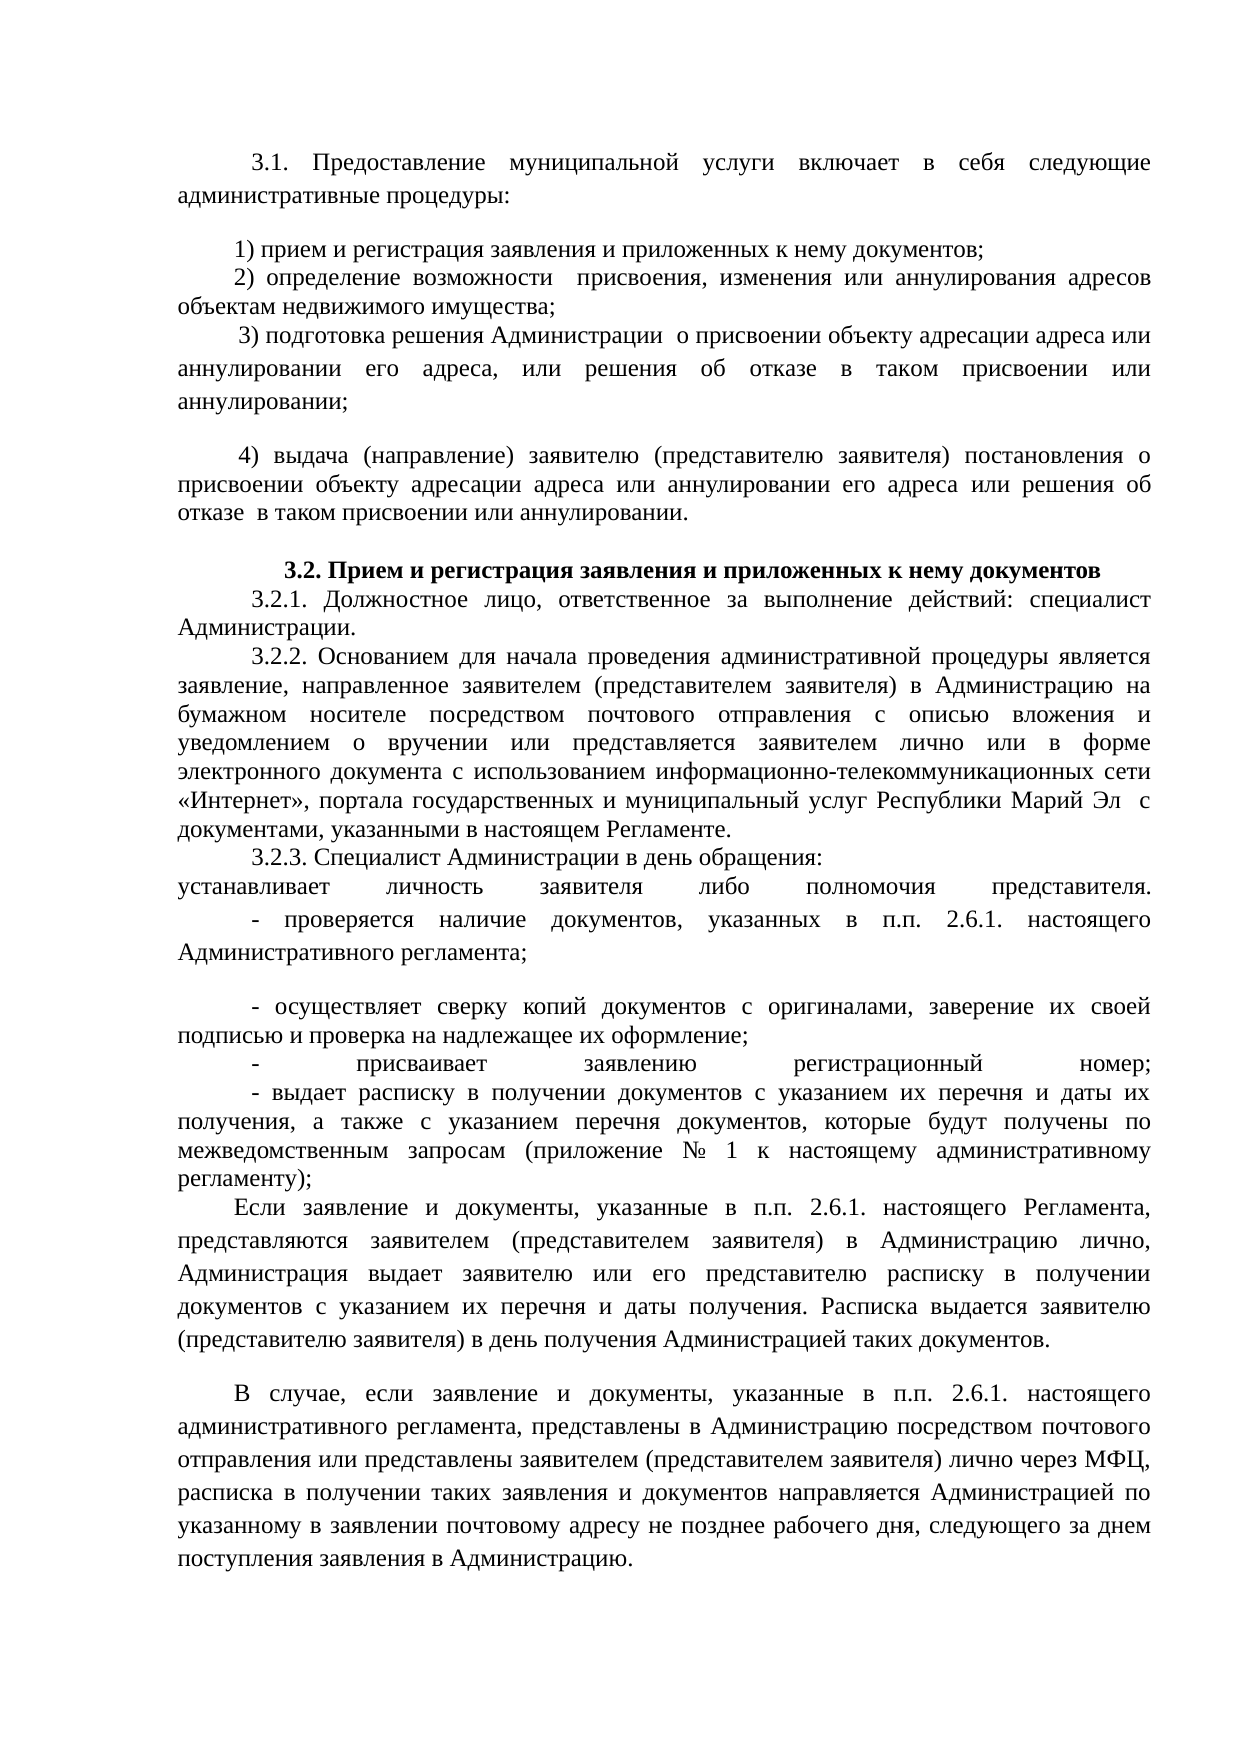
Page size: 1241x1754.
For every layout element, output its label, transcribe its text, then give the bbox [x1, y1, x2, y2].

text - осуществляет сверку копий документов с оригиналами, заверение их своей подписью и проверка на надлежащее их оформление; [177, 991, 1152, 1048]
text 1) прием и регистрация заявления и приложенных к нему документов; [177, 234, 1152, 262]
text В случае, если заявление и документы, указанные в п.п. 2.6.1. настоящего административного регламента, представлены в Администрацию посредством почтового отправления или представлены заявителем (представителем заявителя) лично через МФЦ, расписка в получении таких заявления и документов направляется Администрацией по указанному в заявлении почтовому адресу не позднее рабочего дня, следующего за днем поступления заявления в Администрацию. [177, 1378, 1152, 1572]
text 3.2.2. Основанием для начала проведения административной процедуры является заявление, направленное заявителем (представителем заявителя) в Администрацию на бумажном носителе посредством почтового отправления с описью вложения и уведомлением о вручении или представляется заявителем лично или в форме электронного документа с использованием информационно-телекоммуникационных сети «Интернет», портала государственных и муниципальный услуг Республики Марий Эл с документами, указанными в настоящем Регламенте. [177, 641, 1152, 842]
text 4) выдача (направление) заявителю (представителю заявителя) постановления о присвоении объекту адресации адреса или аннулировании его адреса или решения об отказе в таком присвоении или аннулировании. [177, 440, 1152, 526]
text 2) определение возможности присвоения, изменения или аннулирования адресов объектам недвижимого имущества; [177, 262, 1152, 320]
text Если заявление и документы, указанные в п.п. 2.6.1. настоящего Регламента, представляются заявителем (представителем заявителя) в Администрацию лично, Администрация выдает заявителю или его представителю расписку в получении документов с указанием их перечня и даты получения. Расписка выдается заявителю (представителю заявителя) в день получения Администрацией таких документов. [177, 1192, 1152, 1353]
text 3.2. Прием и регистрация заявления и приложенных к нему документов [177, 555, 1152, 584]
text устанавливает личность заявителя либо полномочия представителя. - проверяется наличие документов, указанных в п.п. 2.6.1. настоящего Административного регламента; [177, 871, 1152, 966]
text - присваивает заявлению регистрационный номер; - выдает расписку в получении документов с указанием их перечня и даты их получения, а также с указанием перечня документов, которые будут получены по межведомственным запросам (приложение № 1 к настоящему административному регламенту); [177, 1048, 1152, 1192]
text 3.2.1. Должностное лицо, ответственное за выполнение действий: специалист Администрации. [177, 584, 1152, 641]
text 3.1. Предоставление муниципальной услуги включает в себя следующие административные процедуры: [177, 147, 1152, 209]
text 3.2.3. Специалист Администрации в день обращения: [177, 842, 1152, 871]
text 3) подготовка решения Администрации о присвоении объекту адресации адреса или аннулировании его адреса, или решения об отказе в таком присвоении или аннулировании; [177, 320, 1152, 415]
